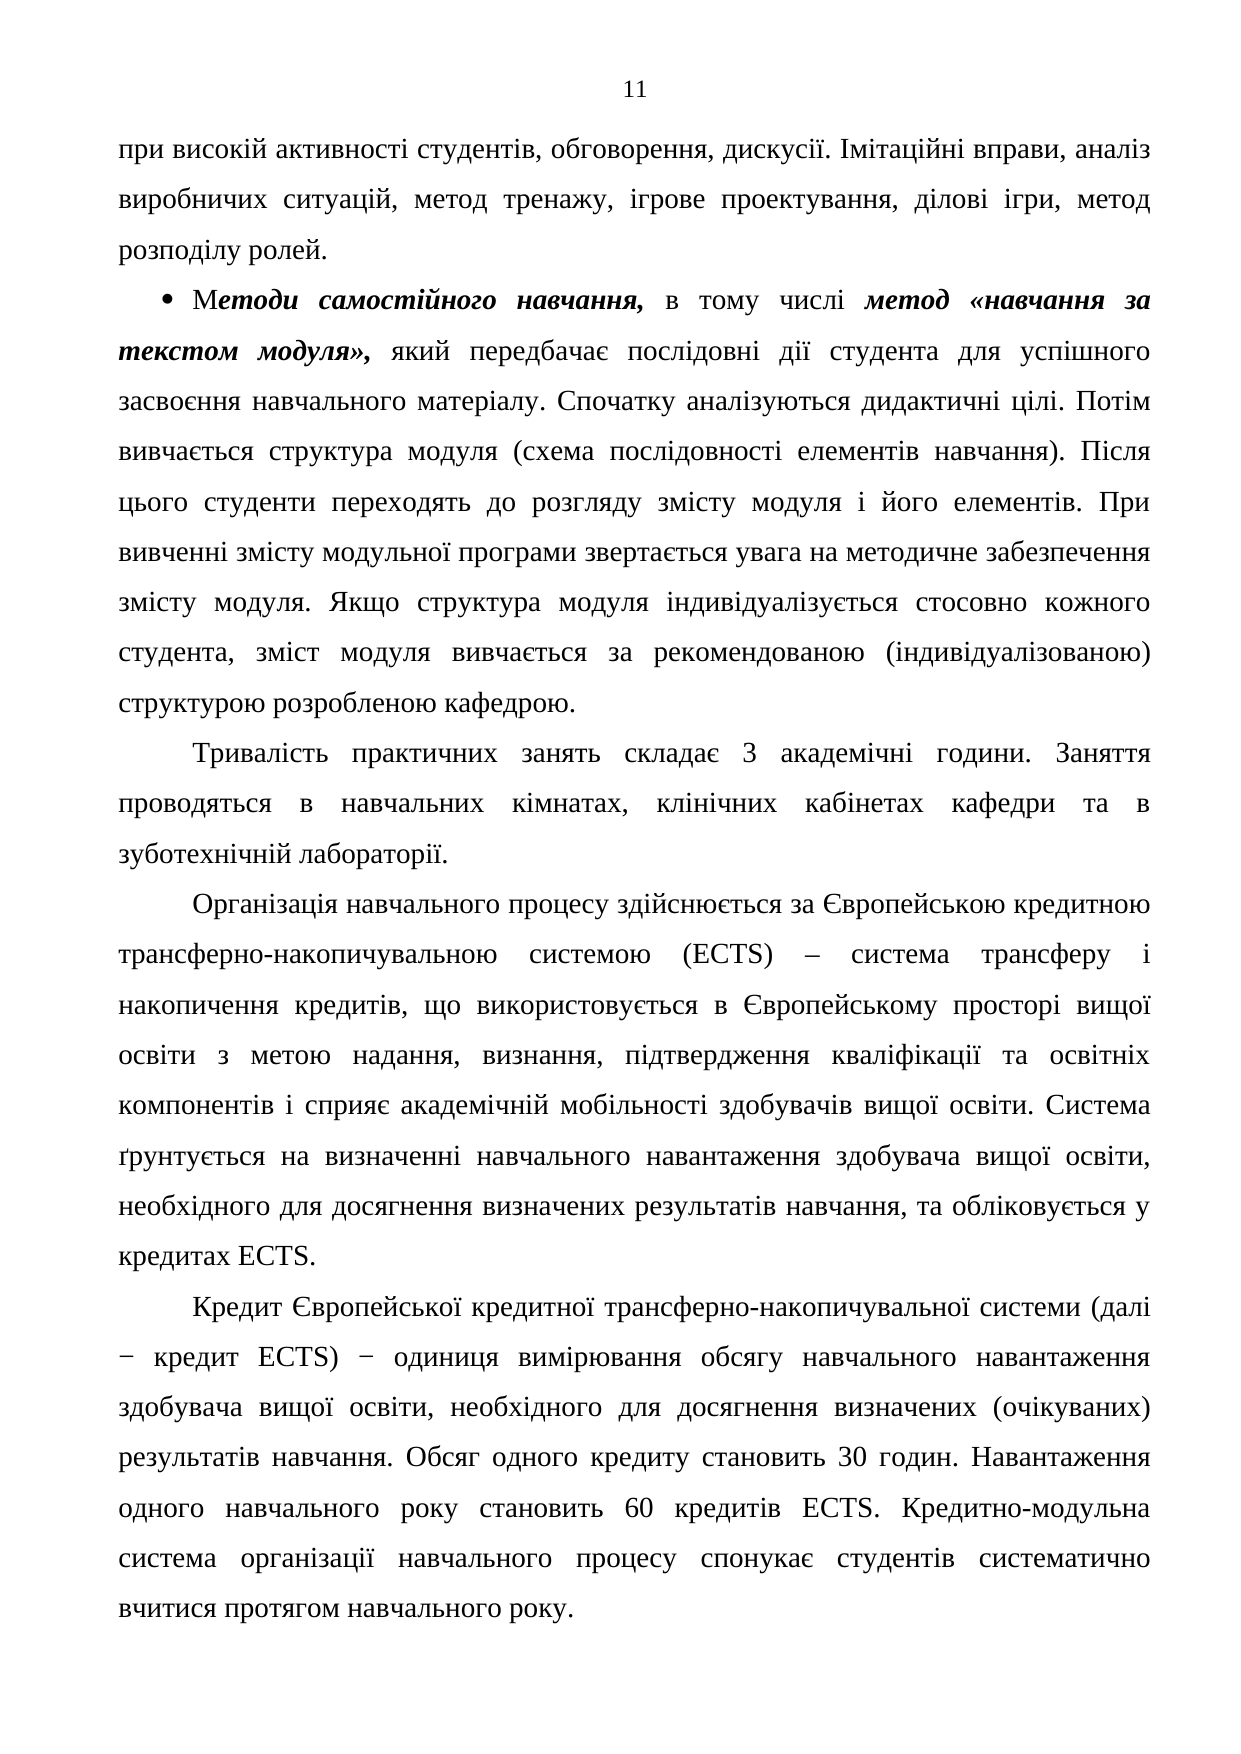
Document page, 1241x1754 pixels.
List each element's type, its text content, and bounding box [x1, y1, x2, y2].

text Організація навчального процесу здійснюється за Європейською кредитною трансферно-накопичувальною системою (ECTS) – система трансферу і накопичення кредитів, що використовується в Європейському просторі вищої освіти з метою надання, визнання, підтвердження кваліфікації та освітніх компонентів і сприяє академічній мобільності здобувачів вищої освіти. Система ґрунтується на визначенні навчального навантаження здобувача вищої освіти, необхідного для досягнення визначених результатів навчання, та обліковується у кредитах ECTS. [118, 886, 1152, 1272]
text Тривалість практичних занять складає 3 академічні години. Заняття проводяться в навчальних кімнатах, клінічних кабінетах кафедри та в зуботехнічній лабораторії. [118, 735, 1152, 869]
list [118, 131, 1152, 266]
text Кредит Європейської кредитної трансферно-накопичувальної системи (далі − кредит ECTS) − одиниця вимірювання обсягу навчального навантаження здобувача вищої освіти, необхідного для досягнення визначених (очікуваних) результатів навчання. Обсяг одного кредиту становить 30 годин. Навантаження одного навчального року становить 60 кредитів ECTS. Кредитно-модульна система організації навчального процесу спонукає студентів систематично вчитися протягом навчального року. [118, 1289, 1152, 1624]
list Методи самостійного навчання, в тому числі метод «навчання за текстом модуля», який передбачає послідовні дії студента для успішного засвоєння навчального матеріалу. Спочатку аналізуються дидактичні цілі. Потім вивчається структура модуля (схема послідовності елементів навчання). Після цього студенти переходять до розгляду змісту модуля і його елементів. При вивченні змісту модульної програми звертається увага на методичне забезпечення змісту модуля. Якщо структура модуля індивідуалізується стосовно кожного студента, зміст модуля вивчається за рекомендованою (індивідуалізованою) структурою розробленою кафедрою. [118, 282, 1152, 718]
